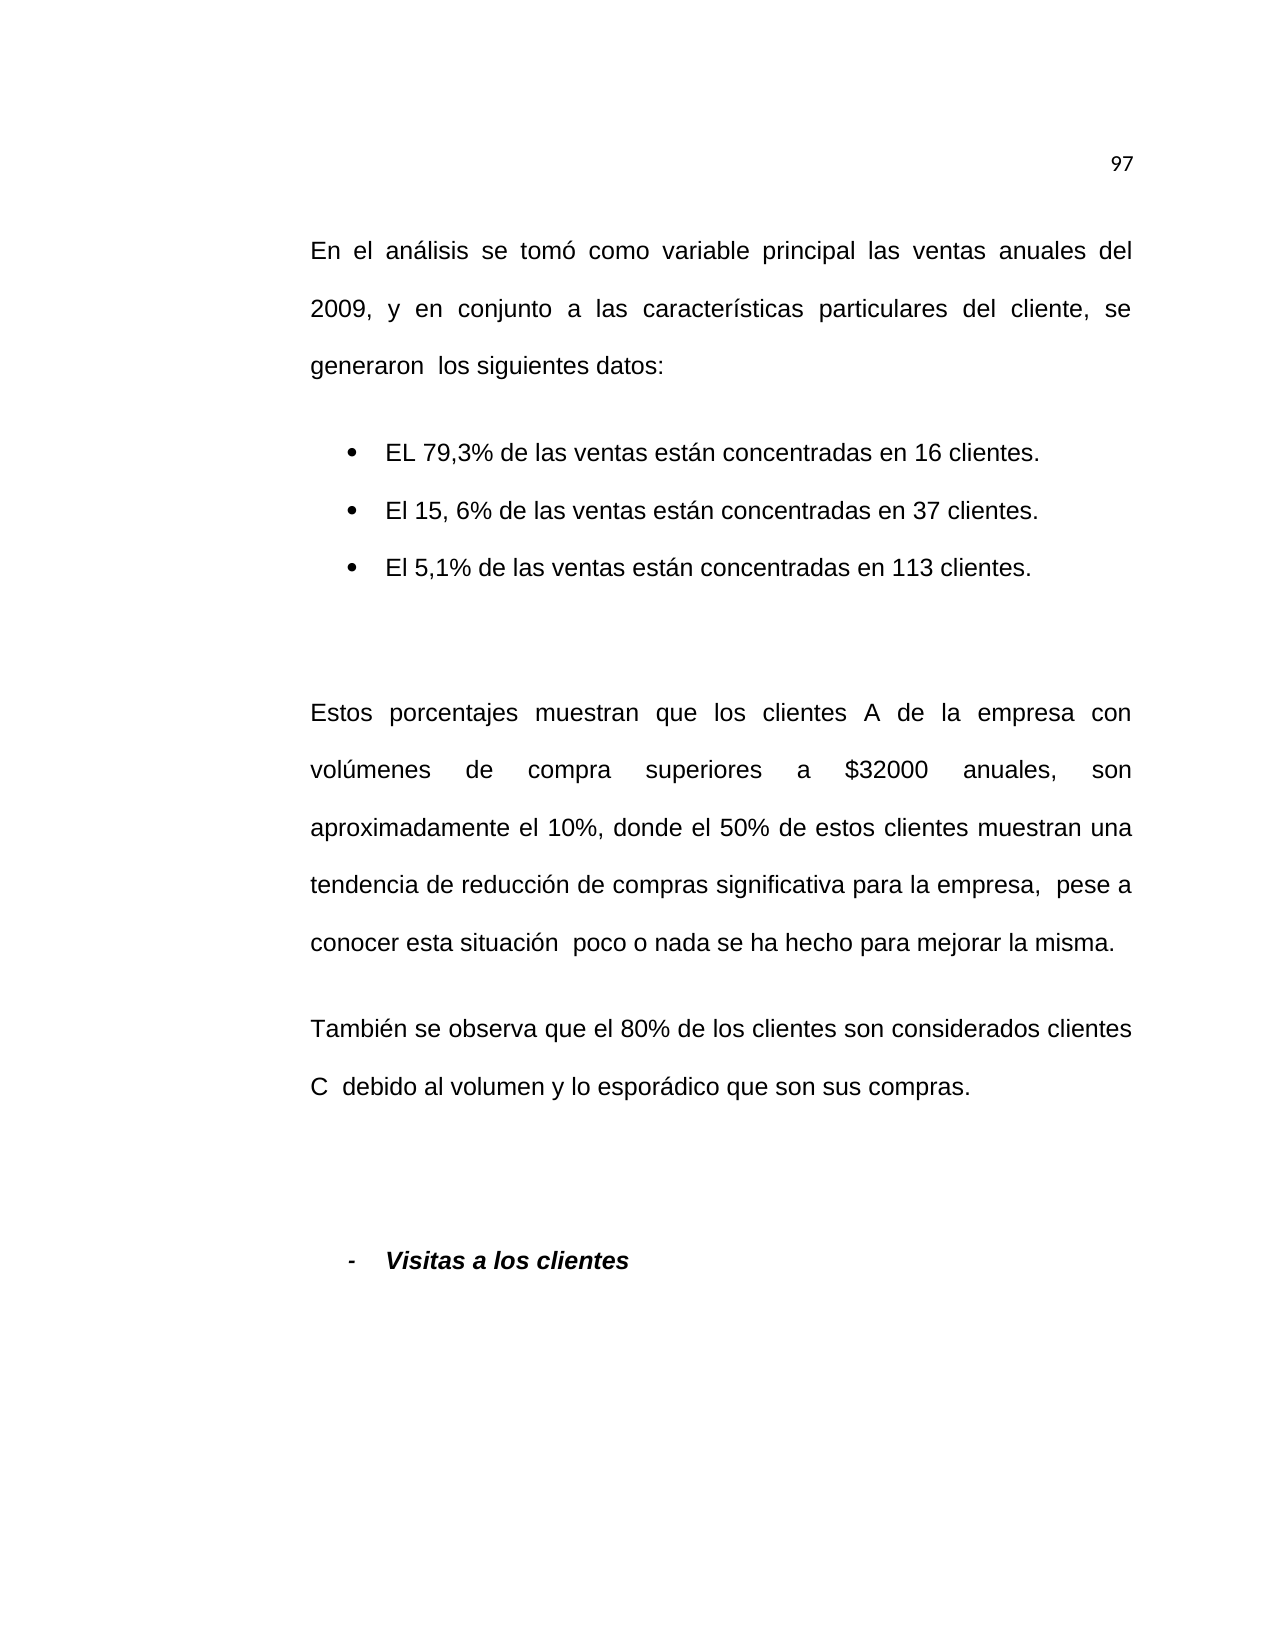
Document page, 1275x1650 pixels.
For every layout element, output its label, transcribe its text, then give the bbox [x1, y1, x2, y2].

list El 5,1% de las ventas están concentradas en 113 clientes. [348, 553, 1133, 582]
list EL 79,3% de las ventas están concentradas en 16 clientes. [348, 438, 1133, 467]
list Estos porcentajes muestran que los clientes A de la empresa con volúmenes de compra superiores a $32000 anuales, son aproximadamente el 10%, donde el 50% de estos clientes muestran una tendencia de reducción de compras significativa para la empresa, pese a conocer esta situación poco o nada se ha hecho para mejorar la misma. [310, 698, 1133, 956]
list En el análisis se tomó como variable principal las ventas anuales del 2009, y en conjunto a las características particulares del cliente, se generaron los siguientes datos: [310, 236, 1133, 380]
list También se observa que el 80% de los clientes son considerados clientes C debido al volumen y lo esporádico que son sus compras. [310, 1014, 1133, 1101]
list El 15, 6% de las ventas están concentradas en 37 clientes. [348, 496, 1133, 524]
list Visitas a los clientes [348, 1245, 1133, 1276]
